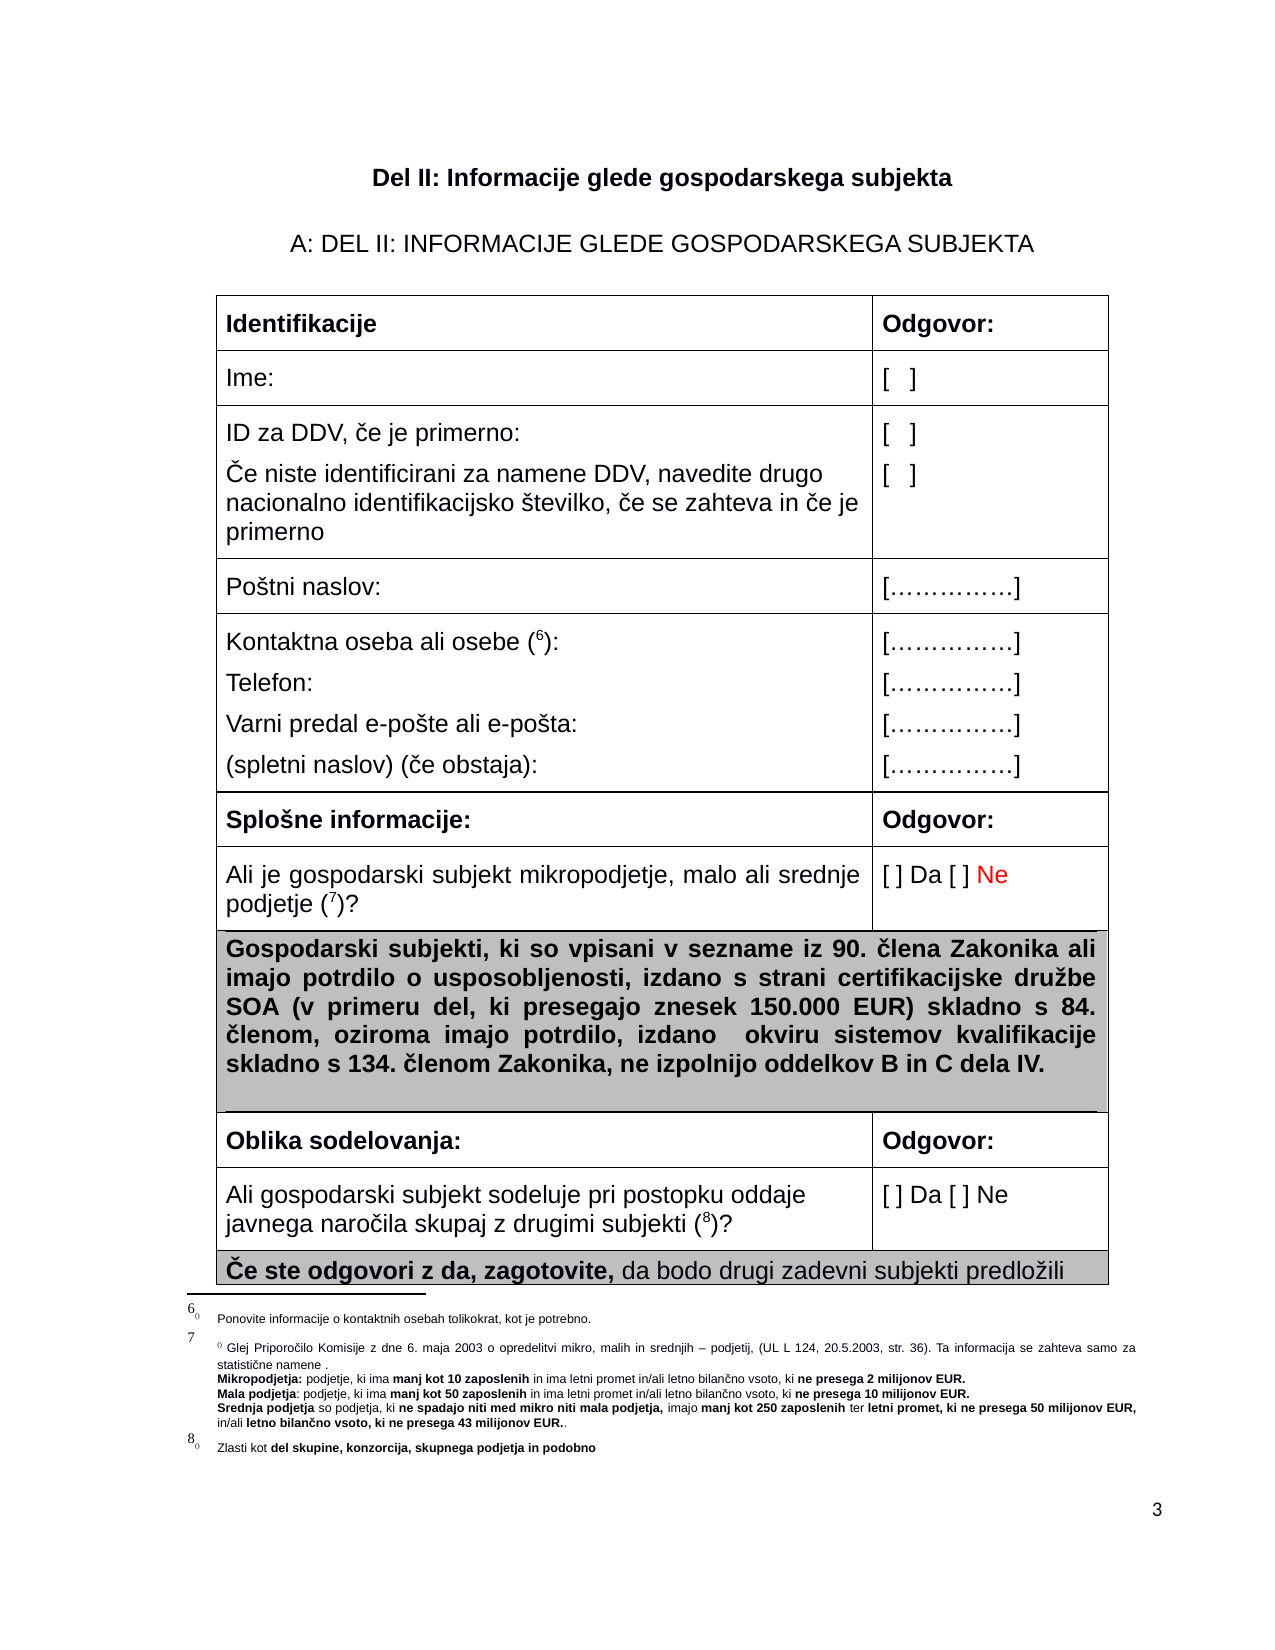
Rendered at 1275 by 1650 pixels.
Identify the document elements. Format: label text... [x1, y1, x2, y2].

table_cell [……………] [……………] [……………] [……………] [873, 614, 1108, 791]
table_cell [ ] Da [ ] Ne [873, 847, 1108, 930]
table_cell Kontaktna oseba ali osebe (): Telefon: Varni predal e-pošte ali e-pošta: (spletni naslov) (če obstaja): [217, 614, 872, 791]
table_cell [ ] [873, 351, 1108, 404]
table_cell Oblika sodelovanja: [217, 1113, 872, 1167]
table_cell ID za DDV, če je primerno: Če niste identificirani za namene DDV, navedite drugo nacionalno identifikacijsko številko, če se zahteva in če je primerno [217, 406, 872, 558]
table_header Identifikacije [217, 296, 872, 350]
table_cell [ ] Da [ ] Ne [873, 1168, 1108, 1250]
table_header Odgovor: [873, 296, 1108, 350]
table_cell Ime: [217, 351, 872, 404]
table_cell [217, 1251, 1108, 1284]
table_cell Odgovor: [873, 1113, 1108, 1167]
title A: Del II: Informacije glede gospodarskega subjekta [187, 229, 1137, 257]
table_cell Odgovor: [873, 793, 1108, 846]
table_cell Ali gospodarski subjekt sodeluje pri postopku oddaje javnega naročila skupaj z drugimi subjekti ()? [217, 1168, 872, 1250]
table_cell [ ] [ ] [873, 406, 1108, 558]
table_cell Ali je gospodarski subjekt mikropodjetje, malo ali srednje podjetje ()? [217, 847, 872, 930]
table_cell [……………] [873, 559, 1108, 613]
title Del II: Informacije glede gospodarskega subjekta [187, 162, 1137, 191]
table_cell Splošne informacije: [217, 793, 872, 846]
table_cell Poštni naslov: [217, 559, 872, 613]
